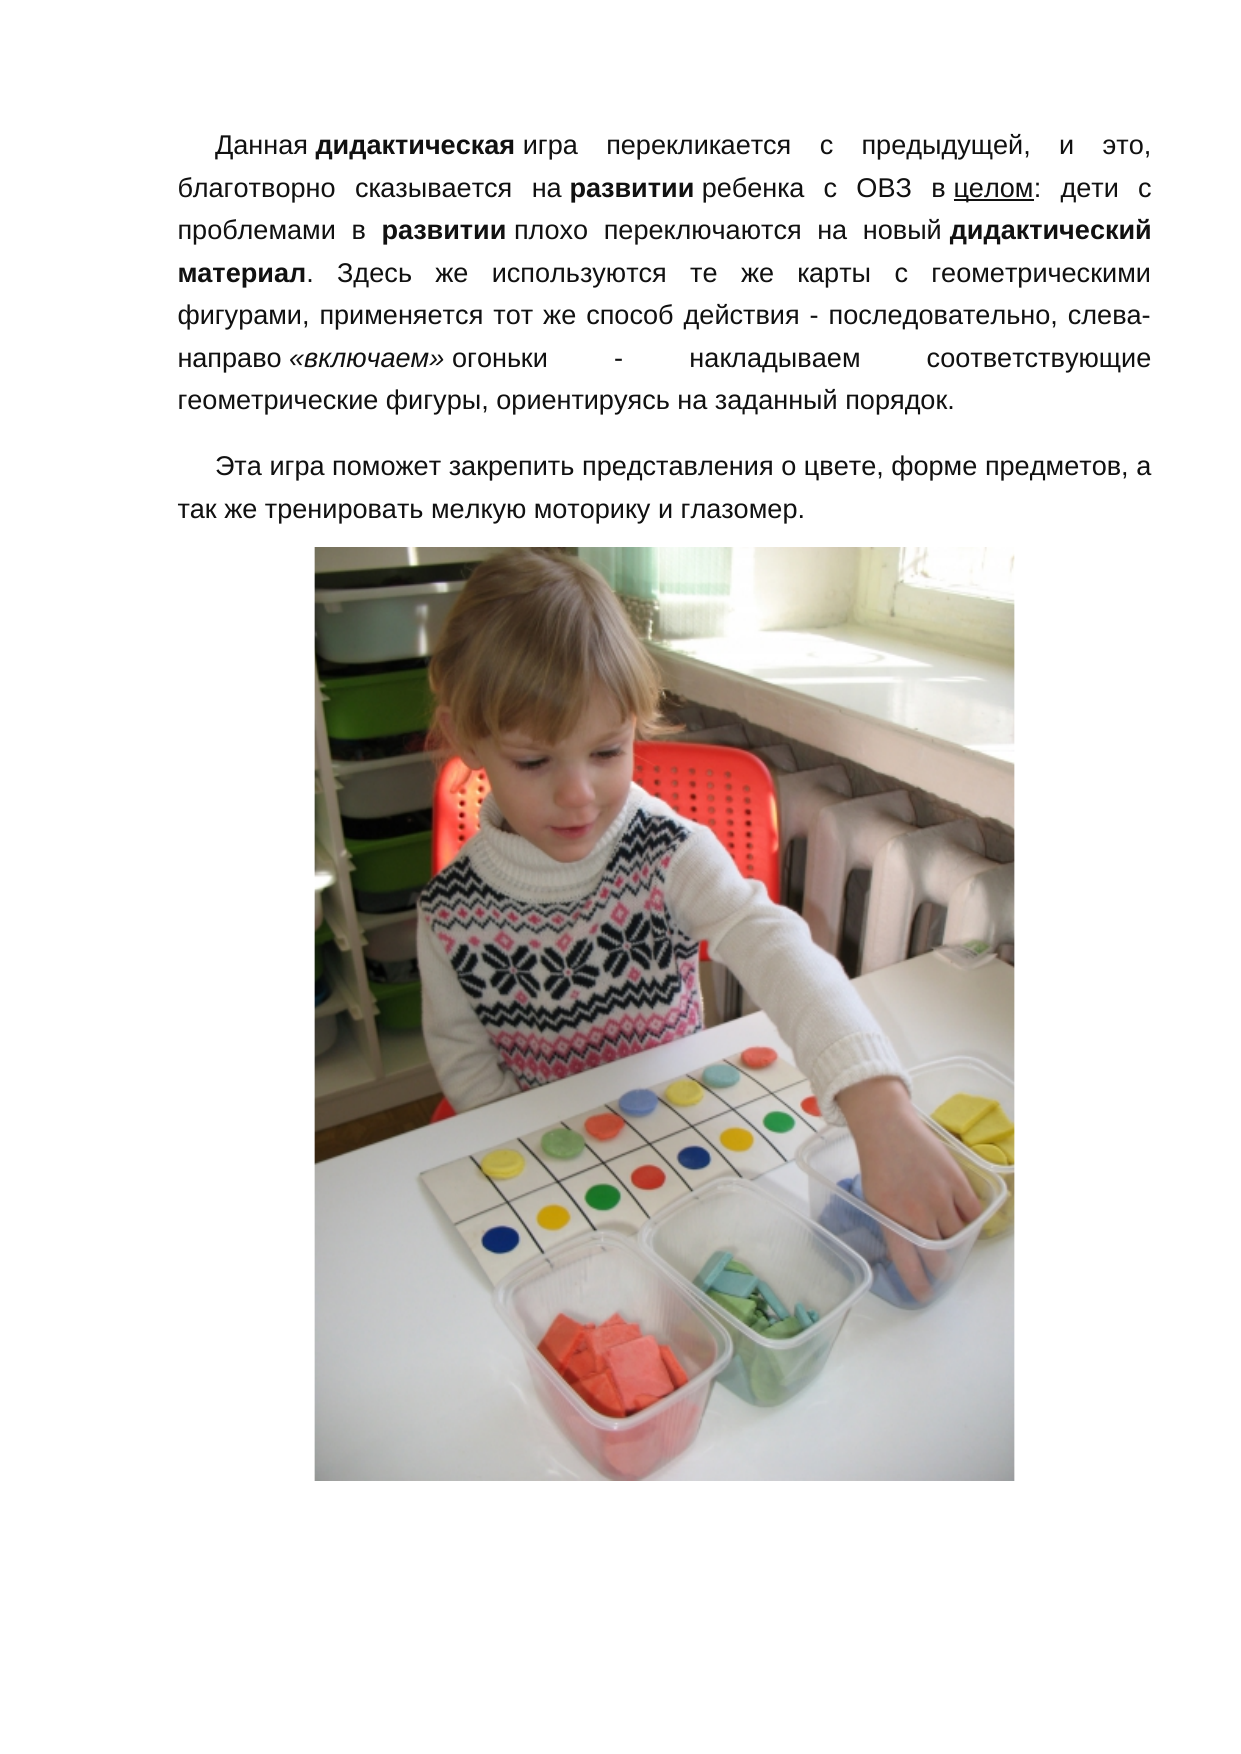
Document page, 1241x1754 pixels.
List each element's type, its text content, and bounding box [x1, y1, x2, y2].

text Эта игра поможет закрепить представления о цвете, форме предметов, а так же тренировать мелкую моторику и глазомер. [177, 439, 1152, 524]
picture [314, 547, 1015, 1481]
text Данная дидактическая игра перекликается с предыдущей, и это, благотворно сказывается на развитии ребенка с ОВЗ в целом: дети с проблемами в развитии плохо переключаются на новый дидактический материал. Здесь же используются те же карты с геометрическими фигурами, применяется тот же способ действия - последовательно, слева-направо «включаем» огоньки - накладываем соответствующие геометрические фигуры, ориентируясь на заданный порядок. [177, 118, 1152, 416]
